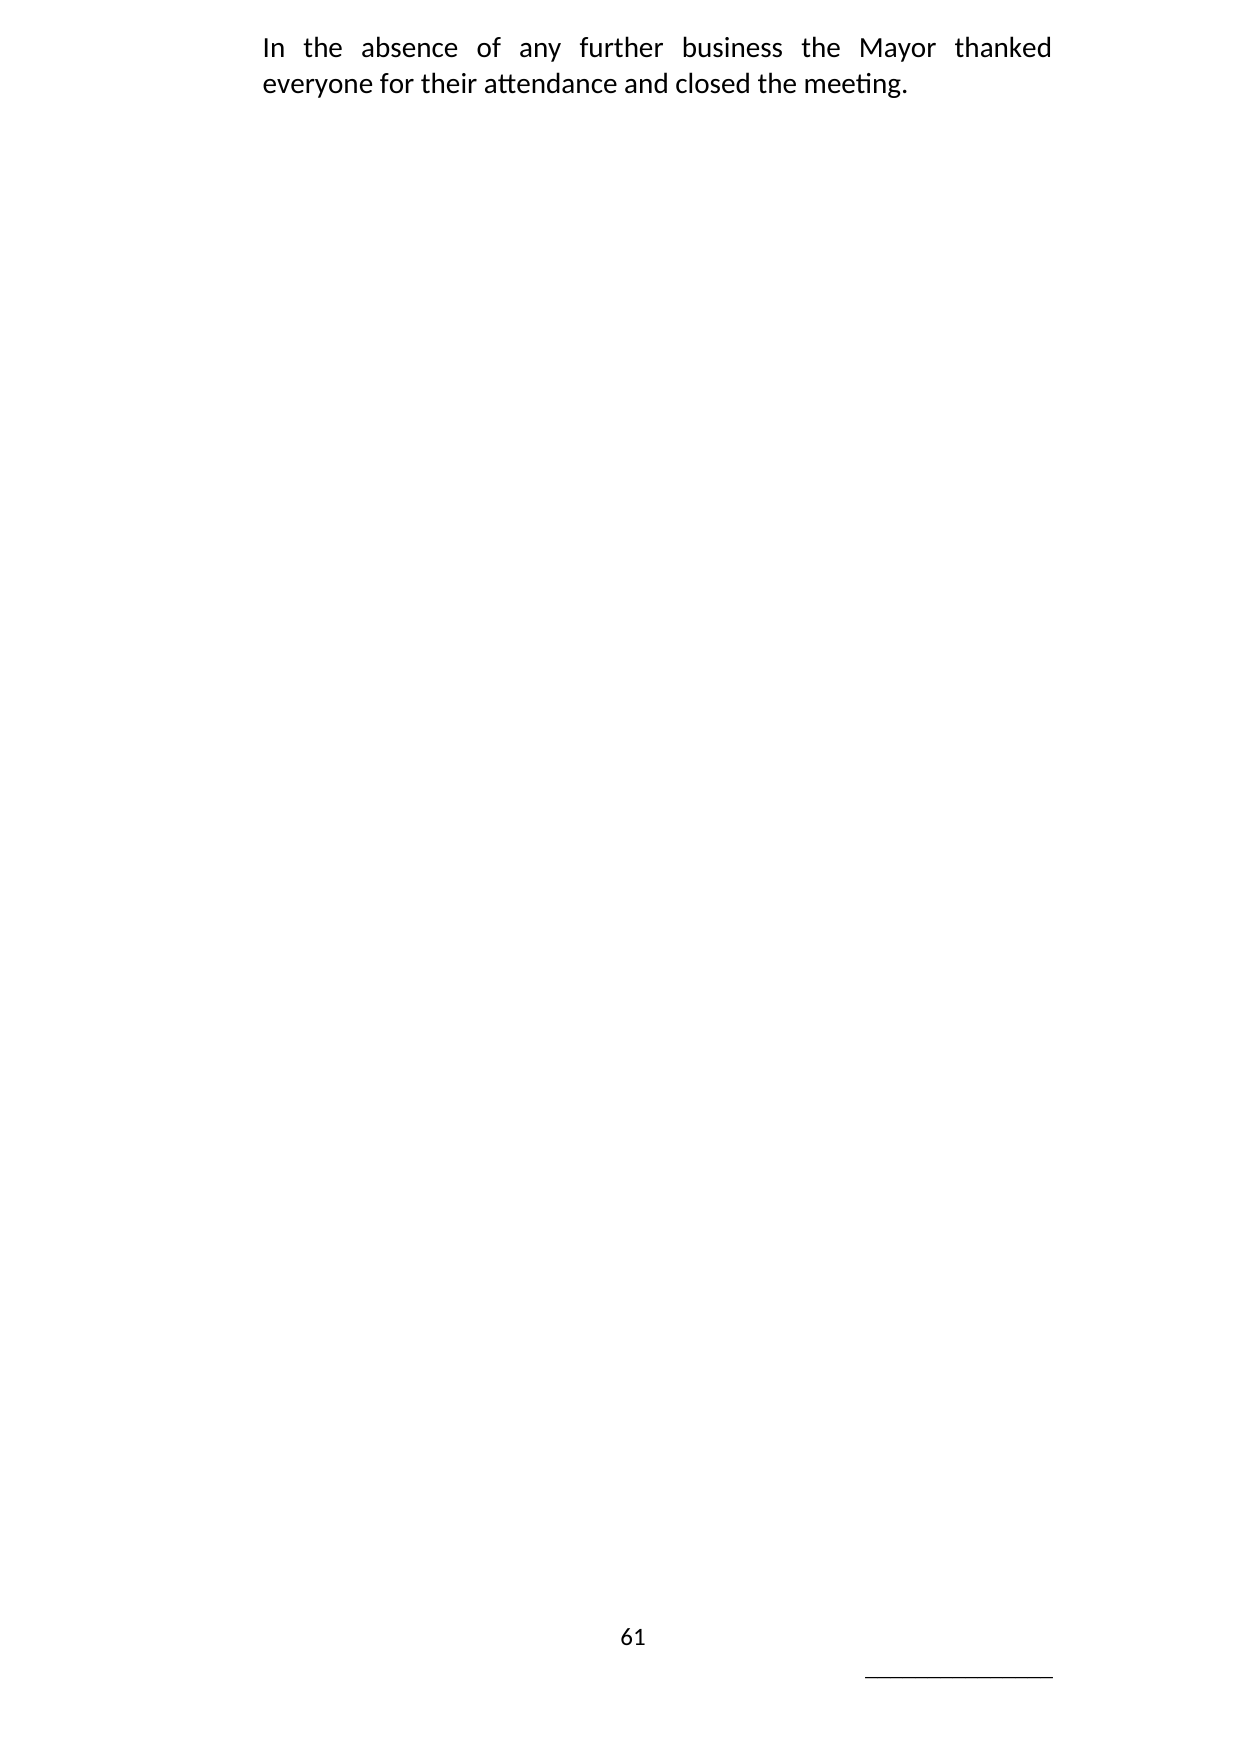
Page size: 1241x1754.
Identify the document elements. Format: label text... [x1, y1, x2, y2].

text In the absence of any further business the Mayor thanked everyone for their attendance and closed the meeting. [262, 29, 1053, 101]
